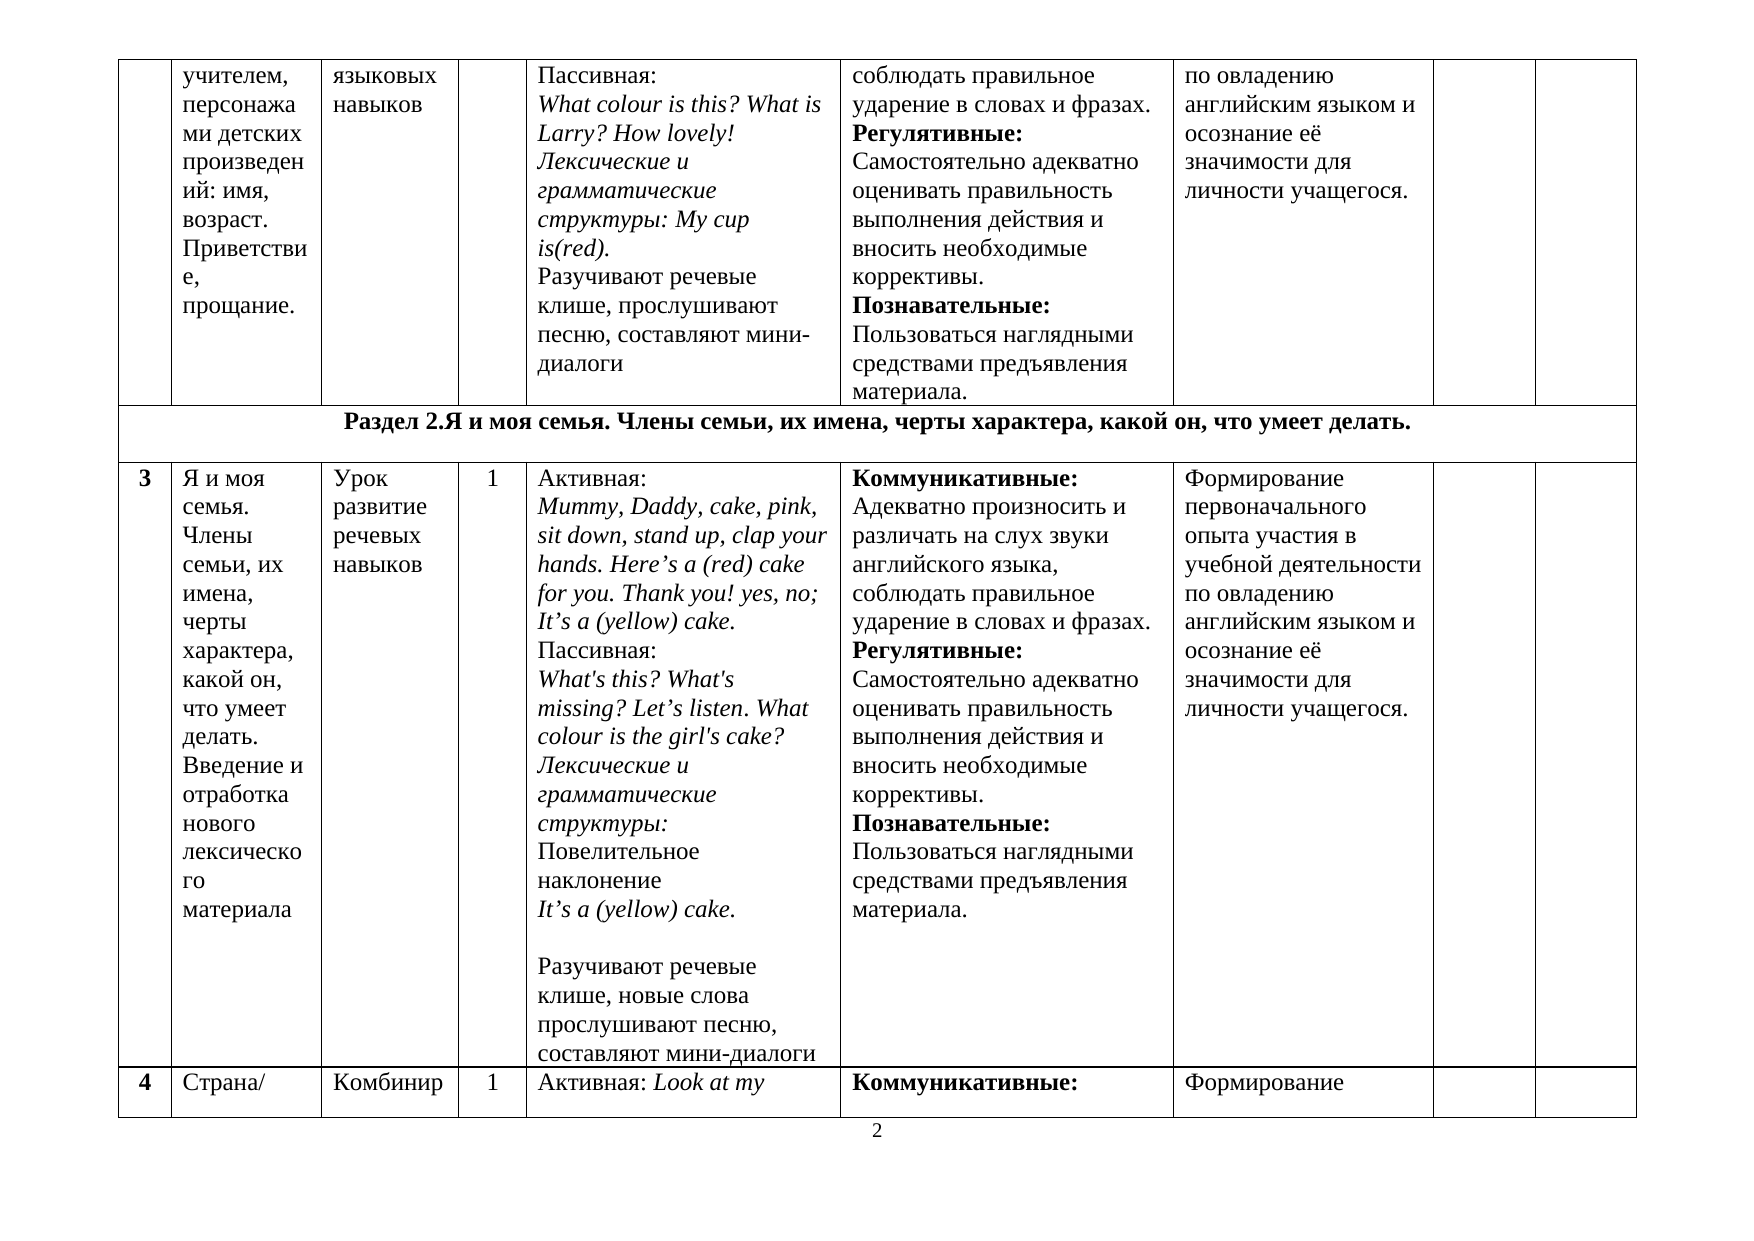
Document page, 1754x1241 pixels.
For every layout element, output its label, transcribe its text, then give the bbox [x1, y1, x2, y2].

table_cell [172, 60, 321, 405]
table_cell Формирование первоначального опыта участия в учебной деятельности по овладению английским языком и осознание её значимости для личности учащегося. [1174, 463, 1433, 1066]
table_cell Я и моя семья. Члены семьи, их имена, черты характера, какой он, что умеет делать. Введение и отработка нового лексического материала [172, 463, 321, 1066]
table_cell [527, 1068, 840, 1117]
table_cell [1536, 463, 1636, 1066]
table_cell 1 [459, 1068, 526, 1117]
table_cell [1434, 463, 1535, 1066]
table_cell 1 [459, 60, 526, 405]
table_cell [1536, 1068, 1636, 1117]
table_cell Раздел 2.Я и моя семья. Члены семьи, их имена, черты характера, какой он, что умеет делать. [119, 406, 1636, 462]
table_cell Урок развитие речевых навыков [322, 463, 458, 1066]
table_cell Активная: Mummy, Daddy, cake, pink, sit down, stand up, clap your hands. Here’s a (red) cake for you. Thank you! yes, no; It’s a (yellow) cake. Пассивная: What's this? What's missing? Let’s listen. What colour is the girl's cake? Лексические и грамматические структуры: Повелительное наклонение It’s a (yellow) cake. Разучивают речевые клише, новые слова прослушивают песню, составляют мини-диалоги [527, 463, 840, 1066]
table_cell 3 [119, 463, 171, 1066]
table_cell 4 [119, 1068, 171, 1117]
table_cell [841, 60, 1173, 405]
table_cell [841, 1068, 1173, 1117]
table_cell 2 [119, 60, 171, 405]
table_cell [527, 60, 840, 405]
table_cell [172, 1068, 321, 1117]
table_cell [322, 1068, 458, 1117]
table_cell [1434, 60, 1535, 405]
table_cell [1174, 1068, 1433, 1117]
table_cell [1434, 1068, 1535, 1117]
table_cell [1536, 60, 1636, 405]
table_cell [1174, 60, 1433, 405]
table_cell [322, 60, 458, 405]
table_cell 1 [459, 463, 526, 1066]
